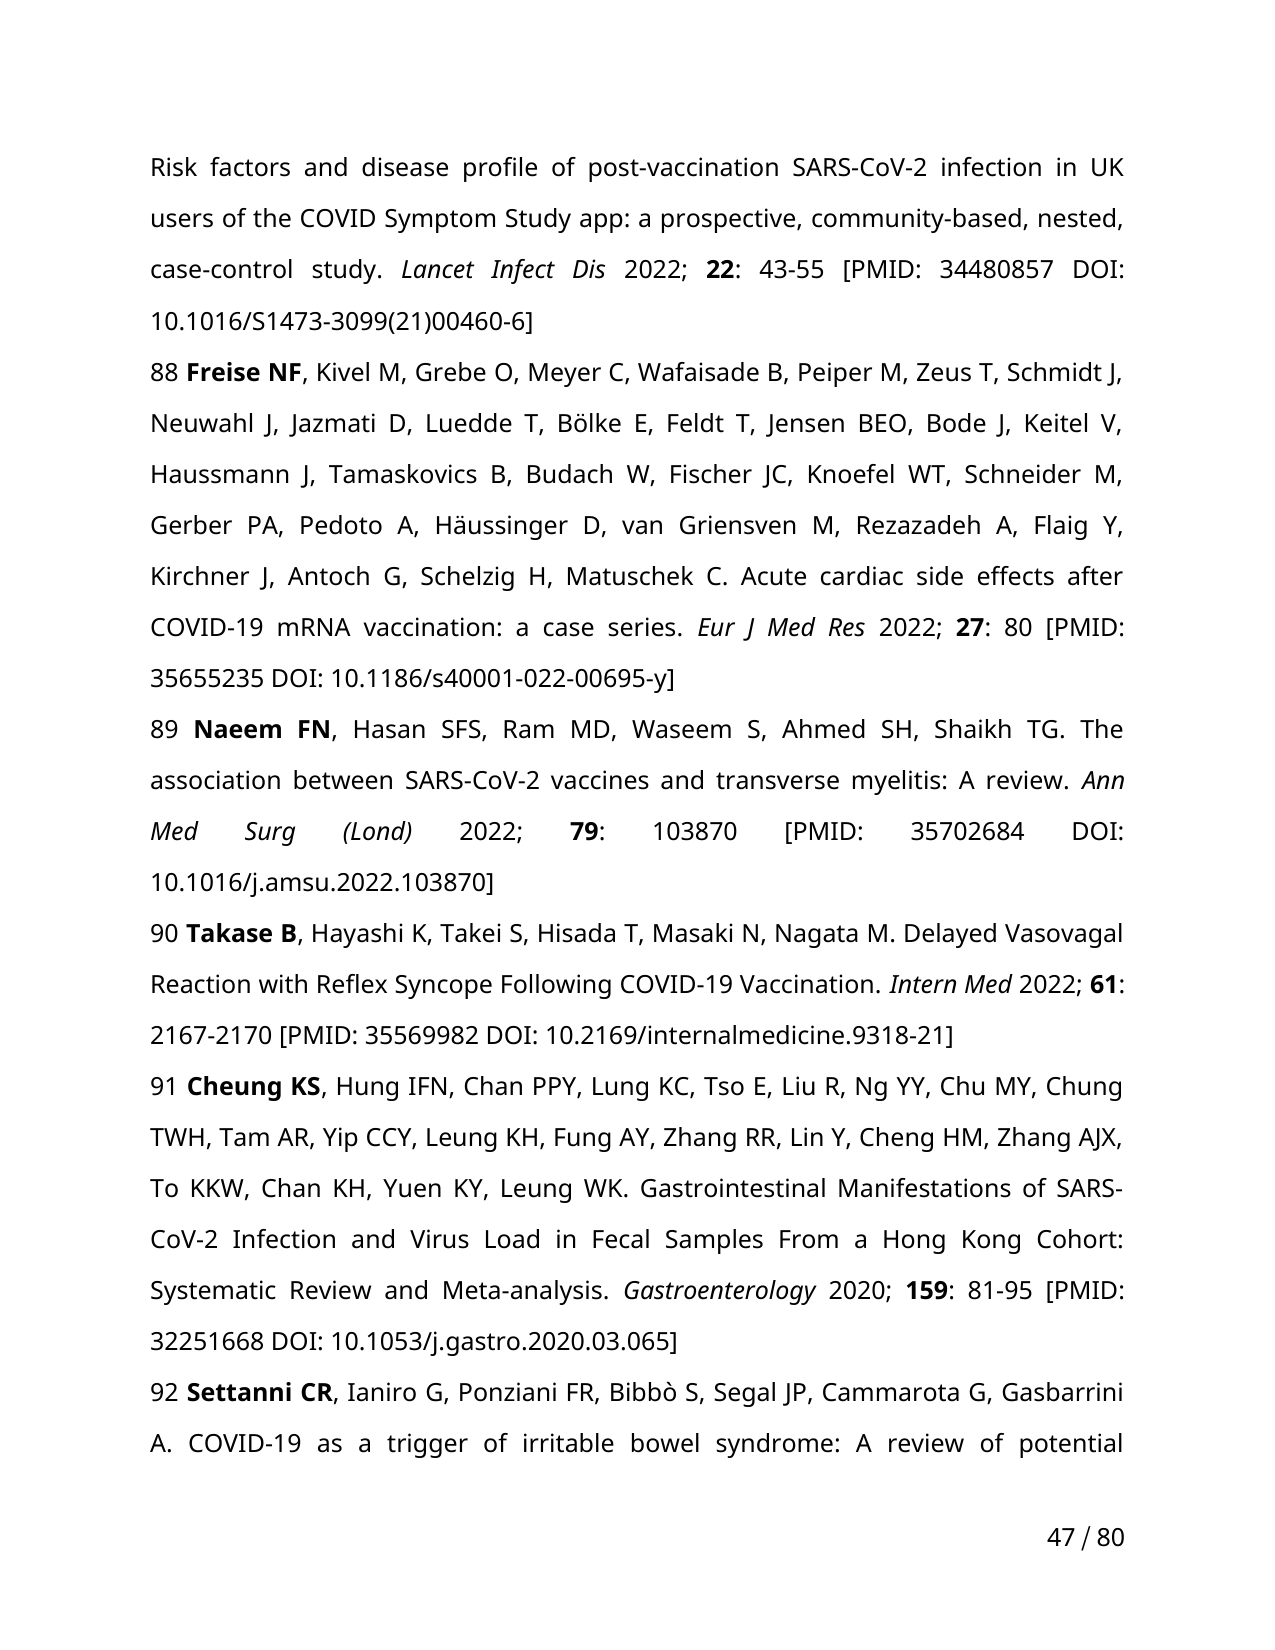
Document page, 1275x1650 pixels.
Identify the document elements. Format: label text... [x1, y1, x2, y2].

text 89 Naeem FN, Hasan SFS, Ram MD, Waseem S, Ahmed SH, Shaikh TG. The association between SARS-CoV-2 vaccines and transverse myelitis: A review. Ann Med Surg (Lond) 2022; 79: 103870 [PMID: 35702684 DOI: 10.1016/j.amsu.2022.103870] [150, 711, 1125, 899]
text 88 Freise NF, Kivel M, Grebe O, Meyer C, Wafaisade B, Peiper M, Zeus T, Schmidt J, Neuwahl J, Jazmati D, Luedde T, Bölke E, Feldt T, Jensen BEO, Bode J, Keitel V, Haussmann J, Tamaskovics B, Budach W, Fischer JC, Knoefel WT, Schneider M, Gerber PA, Pedoto A, Häussinger D, van Griensven M, Rezazadeh A, Flaig Y, Kirchner J, Antoch G, Schelzig H, Matuschek C. Acute cardiac side effects after COVID-19 mRNA vaccination: a case series. Eur J Med Res 2022; 27: 80 [PMID: 35655235 DOI: 10.1186/s40001-022-00695-y] [150, 354, 1125, 694]
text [150, 1375, 1125, 1460]
text 91 Cheung KS, Hung IFN, Chan PPY, Lung KC, Tso E, Liu R, Ng YY, Chu MY, Chung TWH, Tam AR, Yip CCY, Leung KH, Fung AY, Zhang RR, Lin Y, Cheng HM, Zhang AJX, To KKW, Chan KH, Yuen KY, Leung WK. Gastrointestinal Manifestations of SARS-CoV-2 Infection and Virus Load in Fecal Samples From a Hong Kong Cohort: Systematic Review and Meta-analysis. Gastroenterology 2020; 159: 81-95 [PMID: 32251668 DOI: 10.1053/j.gastro.2020.03.065] [150, 1069, 1125, 1358]
text 90 Takase B, Hayashi K, Takei S, Hisada T, Masaki N, Nagata M. Delayed Vasovagal Reaction with Reflex Syncope Following COVID-19 Vaccination. Intern Med 2022; 61: 2167-2170 [PMID: 35569982 DOI: 10.2169/internalmedicine.9318-21] [150, 916, 1125, 1052]
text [150, 150, 1125, 337]
